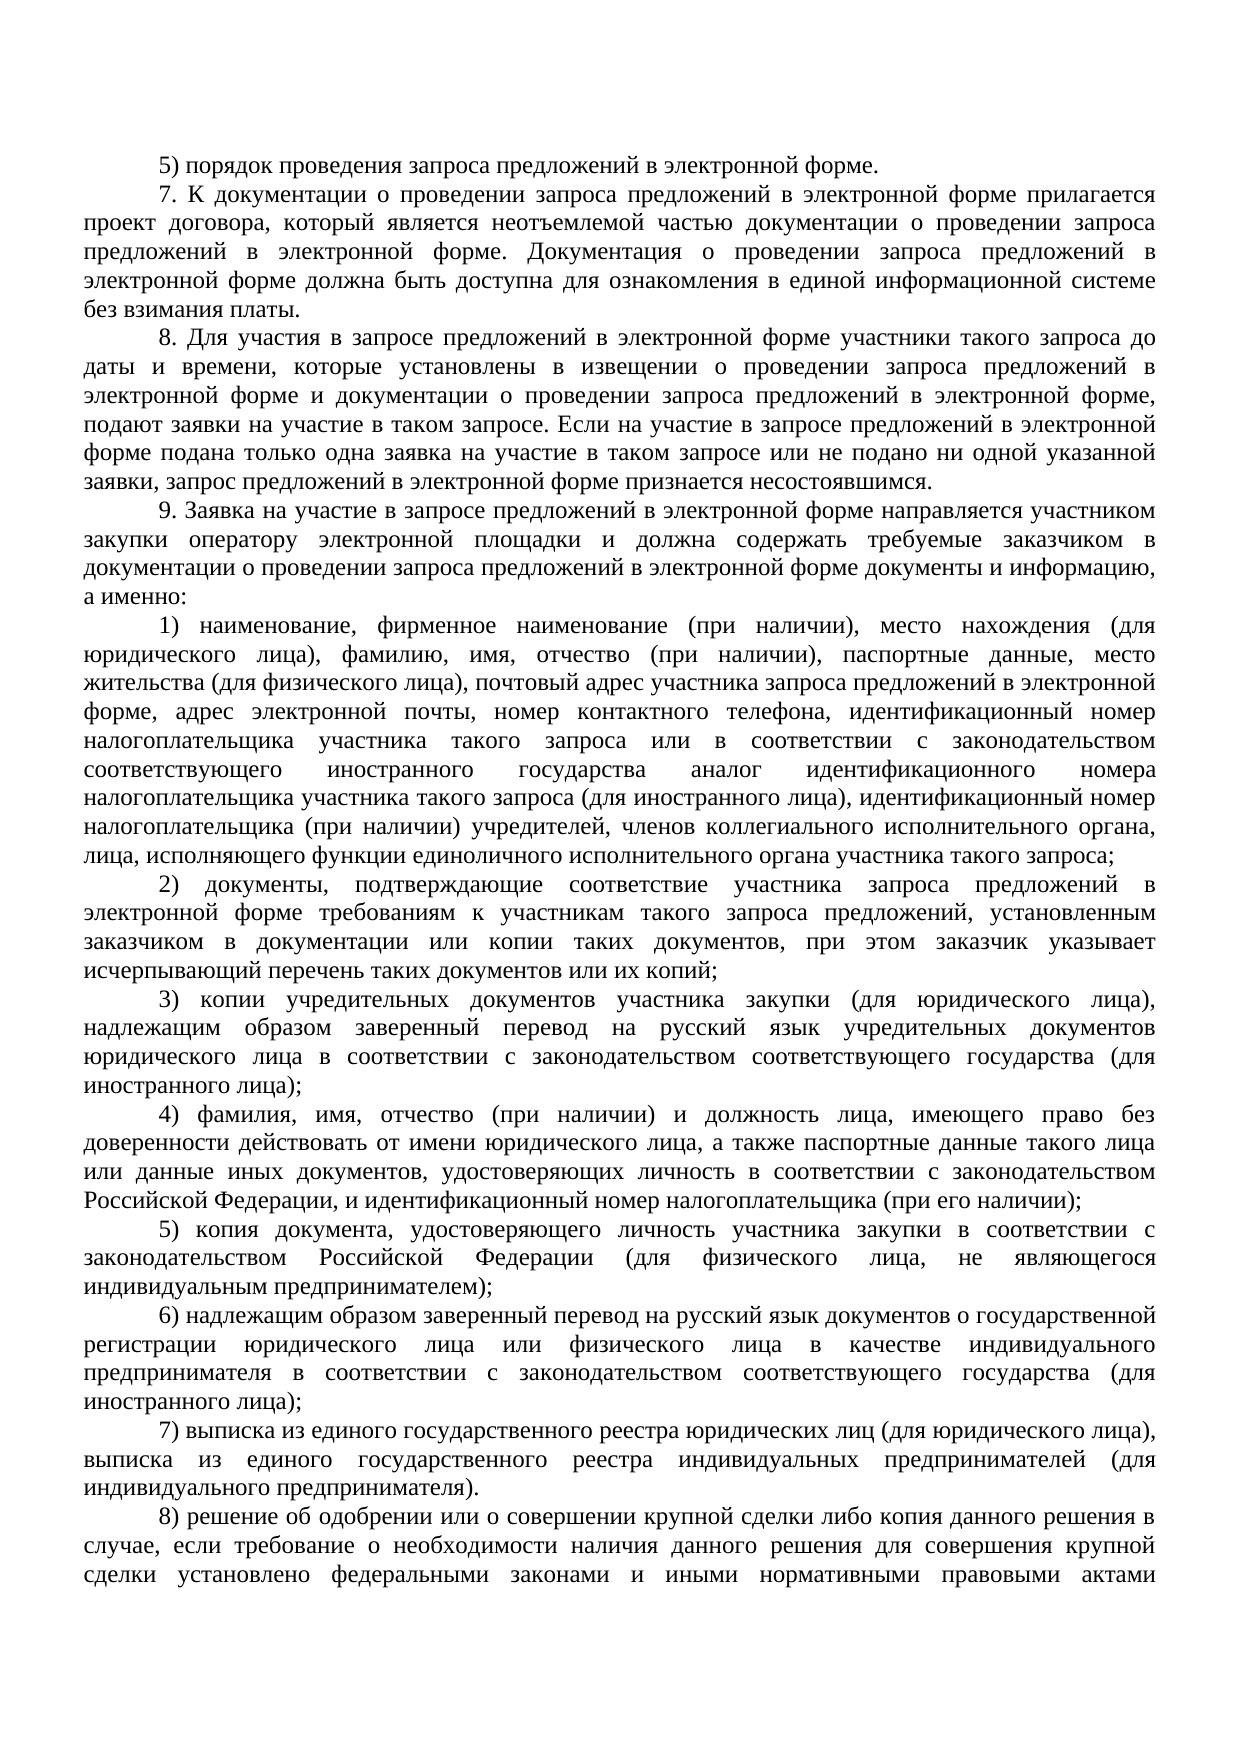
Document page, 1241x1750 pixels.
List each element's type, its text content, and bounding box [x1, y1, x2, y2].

text 4) фамилия, имя, отчество (при наличии) и должность лица, имеющего право без доверенности действовать от имени юридического лица, а также паспортные данные такого лица или данные иных документов, удостоверяющих личность в соответствии с законодательством Российской Федерации, и идентификационный номер налогоплательщика (при его наличии); [83, 1099, 1157, 1214]
text 1) наименование, фирменное наименование (при наличии), место нахождения (для юридического лица), фамилию, имя, отчество (при наличии), паспортные данные, место жительства (для физического лица), почтовый адрес участника запроса предложений в электронной форме, адрес электронной почты, номер контактного телефона, идентификационный номер налогоплательщика участника такого запроса или в соответствии с законодательством соответствующего иностранного государства аналог идентификационного номера налогоплательщика участника такого запроса (для иностранного лица), идентификационный номер налогоплательщика (при наличии) учредителей, членов коллегиального исполнительного органа, лица, исполняющего функции единоличного исполнительного органа участника такого запроса; [83, 610, 1157, 869]
text 7) выписка из единого государственного реестра юридических лиц (для юридического лица), выписка из единого государственного реестра индивидуальных предпринимателей (для индивидуального предпринимателя). [83, 1415, 1157, 1501]
text 5) порядок проведения запроса предложений в электронной форме. [83, 150, 1157, 179]
text 9. Заявка на участие в запросе предложений в электронной форме направляется участником закупки оператору электронной площадки и должна содержать требуемые заказчиком в документации о проведении запроса предложений в электронной форме документы и информацию, а именно: [83, 495, 1157, 610]
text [83, 1501, 1157, 1587]
text 3) копии учредительных документов участника закупки (для юридического лица), надлежащим образом заверенный перевод на русский язык учредительных документов юридического лица в соответствии с законодательством соответствующего государства (для иностранного лица); [83, 984, 1157, 1099]
text 8. Для участия в запросе предложений в электронной форме участники такого запроса до даты и времени, которые установлены в извещении о проведении запроса предложений в электронной форме и документации о проведении запроса предложений в электронной форме, подают заявки на участие в таком запросе. Если на участие в запросе предложений в электронной форме подана только одна заявка на участие в таком запросе или не подано ни одной указанной заявки, запрос предложений в электронной форме признается несостоявшимся. [83, 322, 1157, 495]
text 2) документы, подтверждающие соответствие участника запроса предложений в электронной форме требованиям к участникам такого запроса предложений, установленным заказчиком в документации или копии таких документов, при этом заказчик указывает исчерпывающий перечень таких документов или их копий; [83, 869, 1157, 984]
text 7. К документации о проведении запроса предложений в электронной форме прилагается проект договора, который является неотъемлемой частью документации о проведении запроса предложений в электронной форме. Документация о проведении запроса предложений в электронной форме должна быть доступна для ознакомления в единой информационной системе без взимания платы. [83, 179, 1157, 322]
text 6) надлежащим образом заверенный перевод на русский язык документов о государственной регистрации юридического лица или физического лица в качестве индивидуального предпринимателя в соответствии с законодательством соответствующего государства (для иностранного лица); [83, 1300, 1157, 1415]
text 5) копия документа, удостоверяющего личность участника закупки в соответствии с законодательством Российской Федерации (для физического лица, не являющегося индивидуальным предпринимателем); [83, 1214, 1157, 1300]
